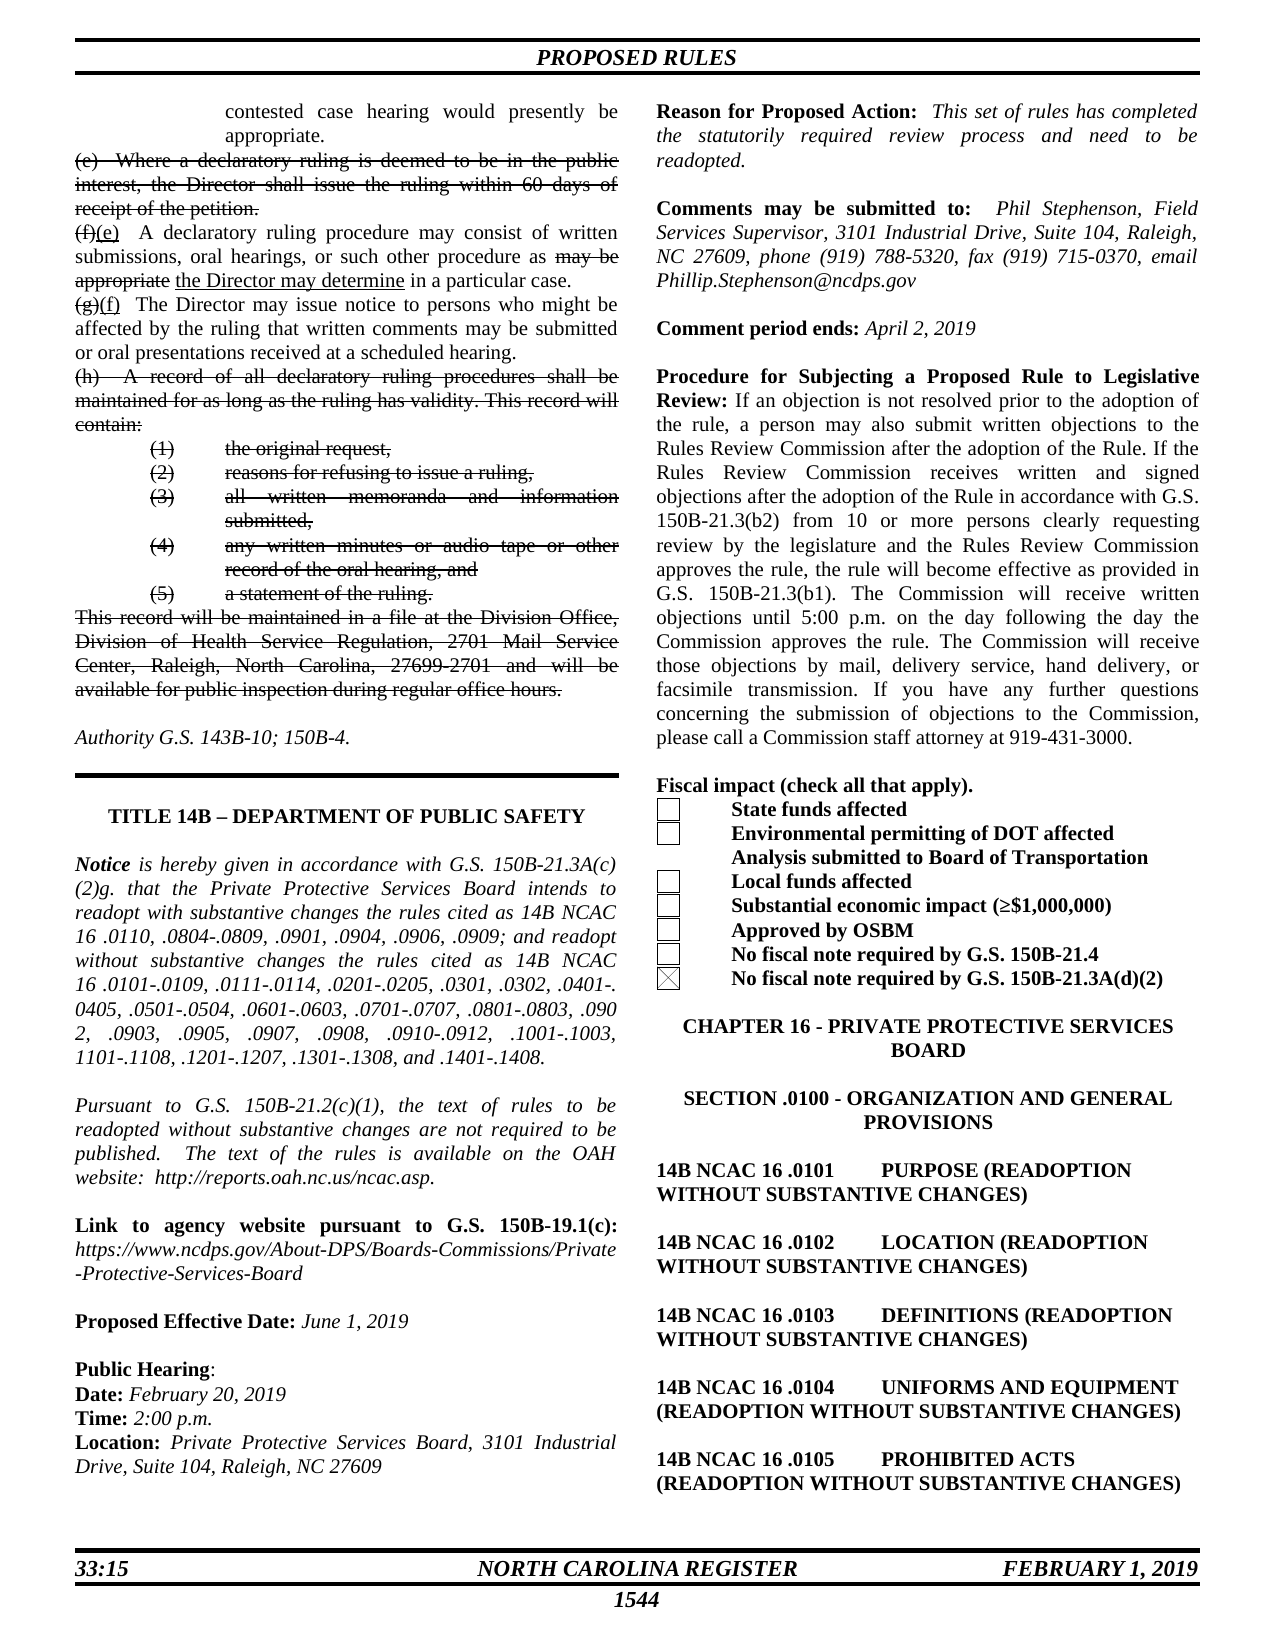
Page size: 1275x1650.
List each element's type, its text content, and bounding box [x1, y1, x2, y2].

text 14B NCAC 16 .0105 PROHIBITED ACTS (READOPTion WITHOUT SUBSTANTIVE CHANGES) [656, 1447, 1200, 1495]
text 14B NCAC 16 .0102 LOCATION (READOPTion WITHOUT SUBSTANTIVE CHANGES) [656, 1230, 1200, 1278]
text (2)(7) if circumstances stated in the request or otherwise known to the agency show that a contested case hearing would presently be appropriate. [150, 99, 619, 147]
text State funds affected [656, 797, 1200, 821]
text (2) reasons for refusing to issue a ruling, [150, 460, 619, 484]
text 14B NCAC 16 .0104 UNIFORMS AND EQUIPMENT (READOPTion WITHOUT SUBSTANTIVE CHANGES) [656, 1375, 1200, 1423]
text SECTION .0100 - ORGANIZATION AND GENERAL PROVISIONS [656, 1086, 1200, 1134]
text (4) any written minutes or audio tape or other record of the oral hearing, and [150, 532, 619, 581]
text Date: February 20, 2019 [75, 1381, 619, 1406]
text Notice is hereby given in accordance with G.S. 150B-21.3A(c)(2)g. that the Private Protective Services Board intends to readopt with substantive changes the rules cited as 14B NCAC 16 .0110, .0804-.0809, .0901, .0904, .0906, .0909; and readopt without substantive changes the rules cited as 14B NCAC 16 .0101-.0109, .0111-.0114, .0201-.0205, .0301, .0302, .0401-.0405, .0501-.0504, .0601-.0603, .0701-.0707, .0801-.0803, .0902, .0903, .0905, .0907, .0908, .0910-.0912, .1001-.1003, 1101-.1108, .1201-.1207, .1301-.1308, and .1401-.1408. [75, 852, 619, 1069]
text Reason for Proposed Action: This set of rules has completed the statutorily required review process and need to be readopted. [656, 99, 1200, 172]
text (1) the original request, [150, 436, 619, 460]
text Comments may be submitted to: Phil Stephenson, Field Services Supervisor, 3101 Industrial Drive, Suite 104, Raleigh, NC 27609, phone (919) 788-5320, fax (919) 715-0370, email Phillip.Stephenson@ncdps.gov [656, 196, 1200, 292]
text This record will be maintained in a file at the Division Office, Division of Health Service Regulation, 2701 Mail Service Center, Raleigh, North Carolina, 27699-2701 and will be available for public inspection during regular office hours. [75, 667, 619, 701]
text Chapter 16 - Private Protective Services Board [656, 1014, 1200, 1062]
text Substantial economic impact (≥$1,000,000) [656, 893, 1200, 917]
text (h) A record of all declaratory ruling procedures shall be maintained for as long as the ruling has validity. This record will contain: [75, 378, 619, 401]
text Location: Private Protective Services Board, 3101 Industrial Drive, Suite 104, Raleigh, NC 27609 [75, 1429, 619, 1478]
text (e) Where a declaratory ruling is deemed to be in the public interest, the Director shall issue the ruling within 60 days of receipt of the petition. [75, 162, 619, 220]
text Proposed Effective Date: June 1, 2019 [75, 1309, 619, 1333]
text Procedure for Subjecting a Proposed Rule to Legislative Review: If an objection is not resolved prior to the adoption of the rule, a person may also submit written objections to the Rules Review Commission after the adoption of the Rule. If the Rules Review Commission receives written and signed objections after the adoption of the Rule in accordance with G.S. 150B-21.3(b2) from 10 or more persons clearly requesting review by the legislature and the Rules Review Commission approves the rule, the rule will become effective as provided in G.S. 150B-21.3(b1). The Commission will receive written objections until on the day following the day the Commission approves the rule. The Commission will receive those objections by mail, delivery service, hand delivery, or facsimile transmission. If you have any further questions concerning the submission of objections to the Commission, please call a Commission staff attorney at 919-431-3000. [656, 364, 1200, 749]
text Time: 2:00 p.m. [75, 1406, 619, 1429]
text Public Hearing: [75, 1357, 619, 1381]
text No fiscal note required by G.S. 150B-21.3A(d)(2) [680, 966, 1200, 990]
text (h) A record of all declaratory ruling procedures shall be maintained for as long as the ruling has validity. This record will contain: [75, 402, 619, 436]
text (5) a statement of the ruling. [150, 581, 619, 605]
text Analysis submitted to Board of Transportation [656, 845, 1200, 869]
text Environmental permitting of DOT affected [656, 821, 1200, 845]
text (f)(e) A declaratory ruling procedure may consist of written submissions, oral hearings, or such other procedure as may be appropriate the Director may determine in a particular case. [75, 220, 619, 292]
text 14B NCAC 16 .0103 DEFINITIONS (READOPTion WITHOUT SUBSTANTIVE CHANGES) [656, 1302, 1200, 1351]
text No fiscal note required by G.S. 150B-21.4 [656, 942, 1200, 966]
text Approved by OSBM [656, 917, 1200, 942]
text Authority G.S. 143B-10; 150B-4. [75, 725, 619, 749]
text (3) all written memoranda and information submitted, [150, 484, 619, 532]
text Local funds affected [656, 869, 1200, 893]
text Fiscal impact (check all that apply). [656, 773, 1200, 797]
text (g)(f) The Director may issue notice to persons who might be affected by the ruling that written comments may be submitted or oral presentations received at a scheduled hearing. [75, 292, 619, 364]
text Comment period ends: April 2, 2019 [656, 316, 1200, 340]
text 14B NCAC 16 .0101 PURPOSE (READOPTion WITHOUT SUBSTANTIVE CHANGES) [656, 1158, 1200, 1206]
text Pursuant to G.S. 150B-21.2(c)(1), the text of rules to be readopted without substantive changes are not required to be published. The text of the rules is available on the OAH website: http://reports.oah.nc.us/ncac.asp. [75, 1093, 619, 1189]
text Link to agency website pursuant to G.S. 150B-19.1(c): https://www.ncdps.gov/About-DPS/Boards-Commissions/Private-Protective-Services-Board [75, 1213, 619, 1285]
text TITLE 14B – DEPARTMENT OF PUBLIC SAFETY [75, 804, 619, 828]
